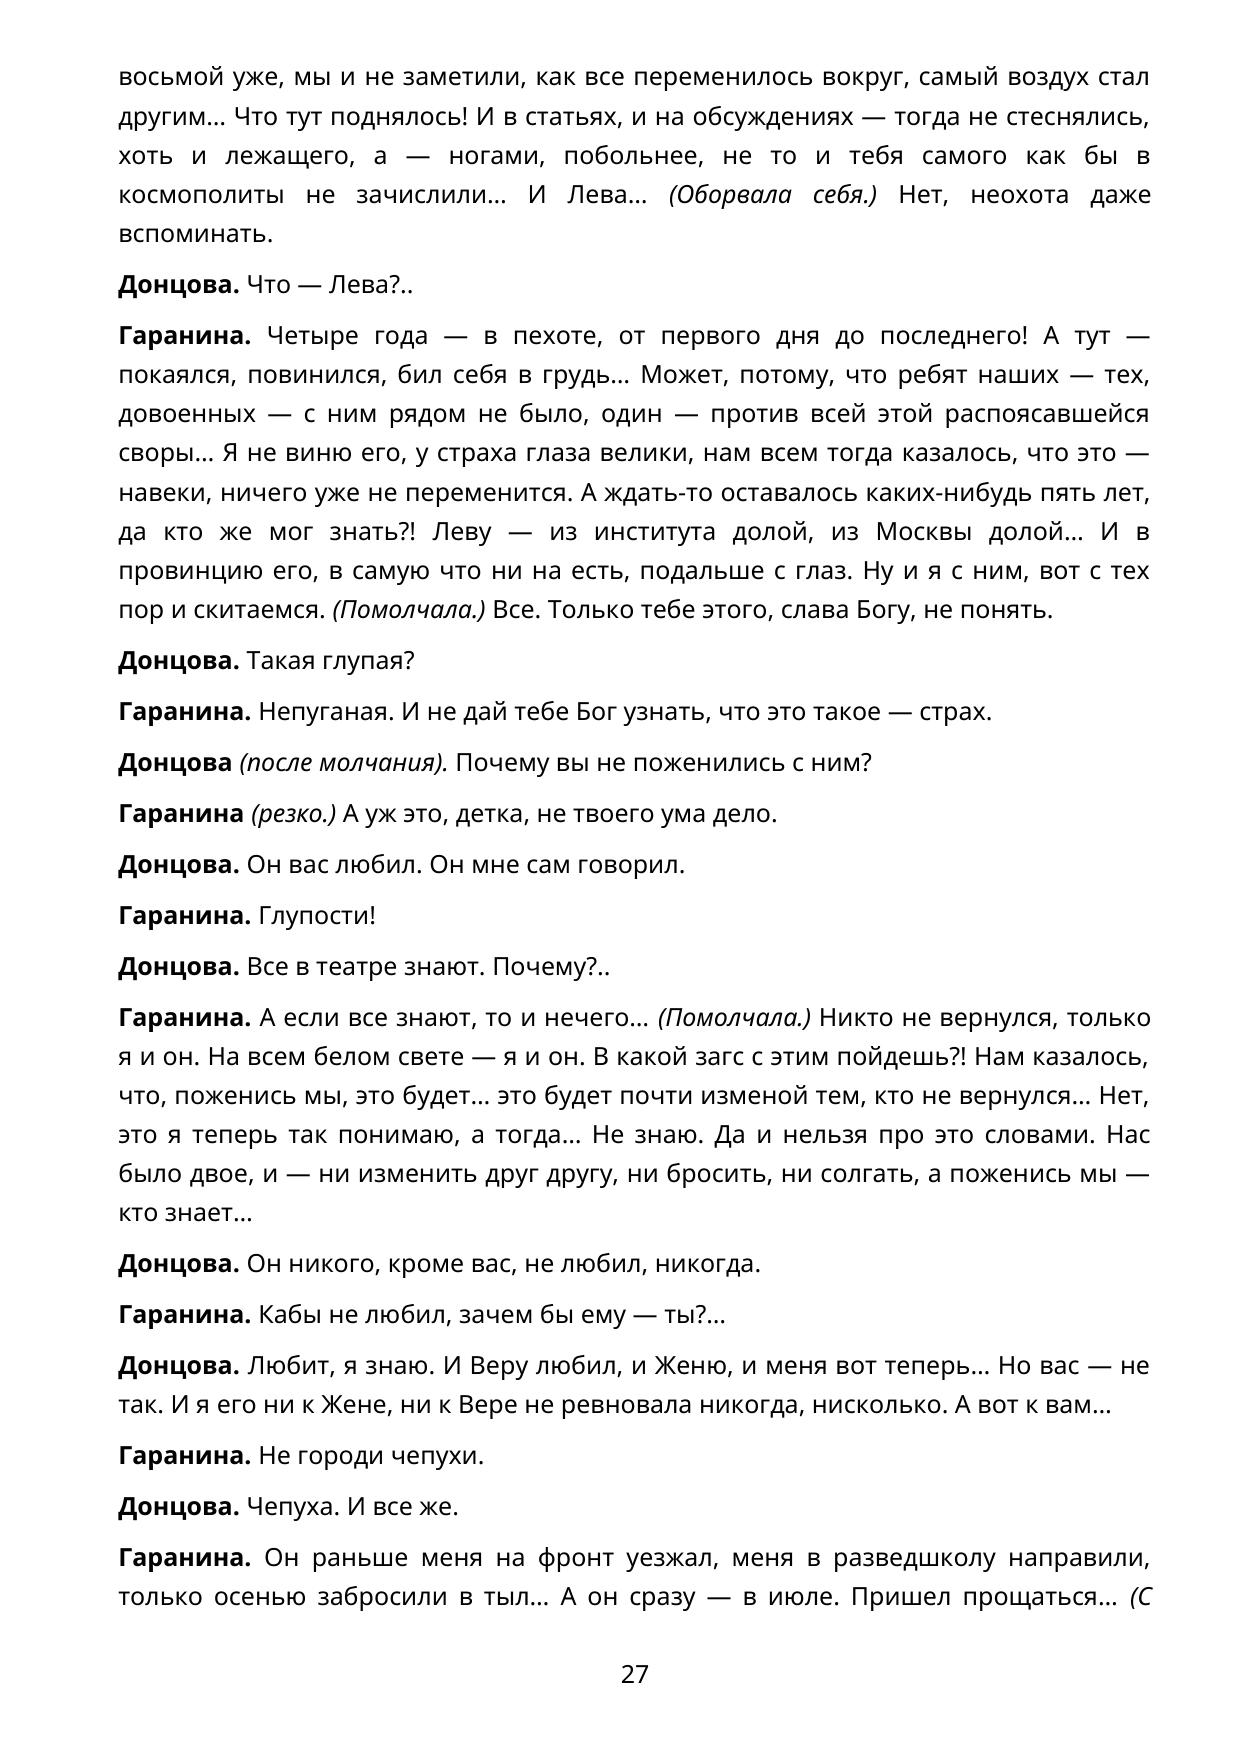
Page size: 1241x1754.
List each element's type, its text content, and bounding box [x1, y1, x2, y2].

text Гаранина. Непуганая. И не дай тебе Бог узнать, что это такое — страх. [118, 694, 1152, 728]
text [118, 1540, 1152, 1613]
text Гаранина. Кабы не любил, зачем бы ему — ты?… [118, 1297, 1152, 1331]
text Донцова. Он никого, кроме вас, не любил, никогда. [118, 1246, 1152, 1280]
text Гаранина (резко.) А уж это, детка, не твоего ума дело. [118, 796, 1152, 829]
text Донцова. Он вас любил. Он мне сам говорил. [118, 846, 1152, 881]
text Гаранина. А если все знают, то и нечего… (Помолчала.) Никто не вернулся, только я и он. На всем белом свете — я и он. В какой загс с этим пойдешь?! Нам казалось, что, поженись мы, это будет… это будет почти изменой тем, кто не вернулся… Нет, это я теперь так понимаю, а тогда… Не знаю. Да и нельзя про это словами. Нас было двое, и — ни изменить друг другу, ни бросить, ни солгать, а поженись мы — кто знает… [118, 999, 1152, 1229]
text Донцова. Что — Лева?.. [118, 267, 1152, 301]
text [118, 59, 1152, 250]
text Гаранина. Не городи чепухи. [118, 1438, 1152, 1472]
text Гаранина. Глупости! [118, 897, 1152, 931]
text Гаранина. Четыре года — в пехоте, от первого дня до последнего! А тут — покаялся, повинился, бил себя в грудь… Может, потому, что ребят наших — тех, довоенных — с ним рядом не было, один — против всей этой распоясавшейся своры… Я не виню его, у страха глаза велики, нам всем тогда казалось, что это — навеки, ничего уже не переменится. А ждать-то оставалось каких-нибудь пять лет, да кто же мог знать?! Леву — из института долой, из Москвы долой… И в провинцию его, в самую что ни на есть, подальше с глаз. Ну и я с ним, вот с тех пор и скитаемся. (Помолчала.) Все. Только тебе этого, слава Богу, не понять. [118, 318, 1152, 626]
text Донцова. Любит, я знаю. И Веру любил, и Женю, и меня вот теперь… Но вас — не так. И я его ни к Жене, ни к Вере не ревновала никогда, нисколько. А вот к вам… [118, 1348, 1152, 1421]
text Донцова (после молчания). Почему вы не поженились с ним? [118, 744, 1152, 779]
text Донцова. Все в театре знают. Почему?.. [118, 948, 1152, 982]
text Донцова. Чепуха. И все же. [118, 1489, 1152, 1523]
text Донцова. Такая глупая? [118, 643, 1152, 677]
